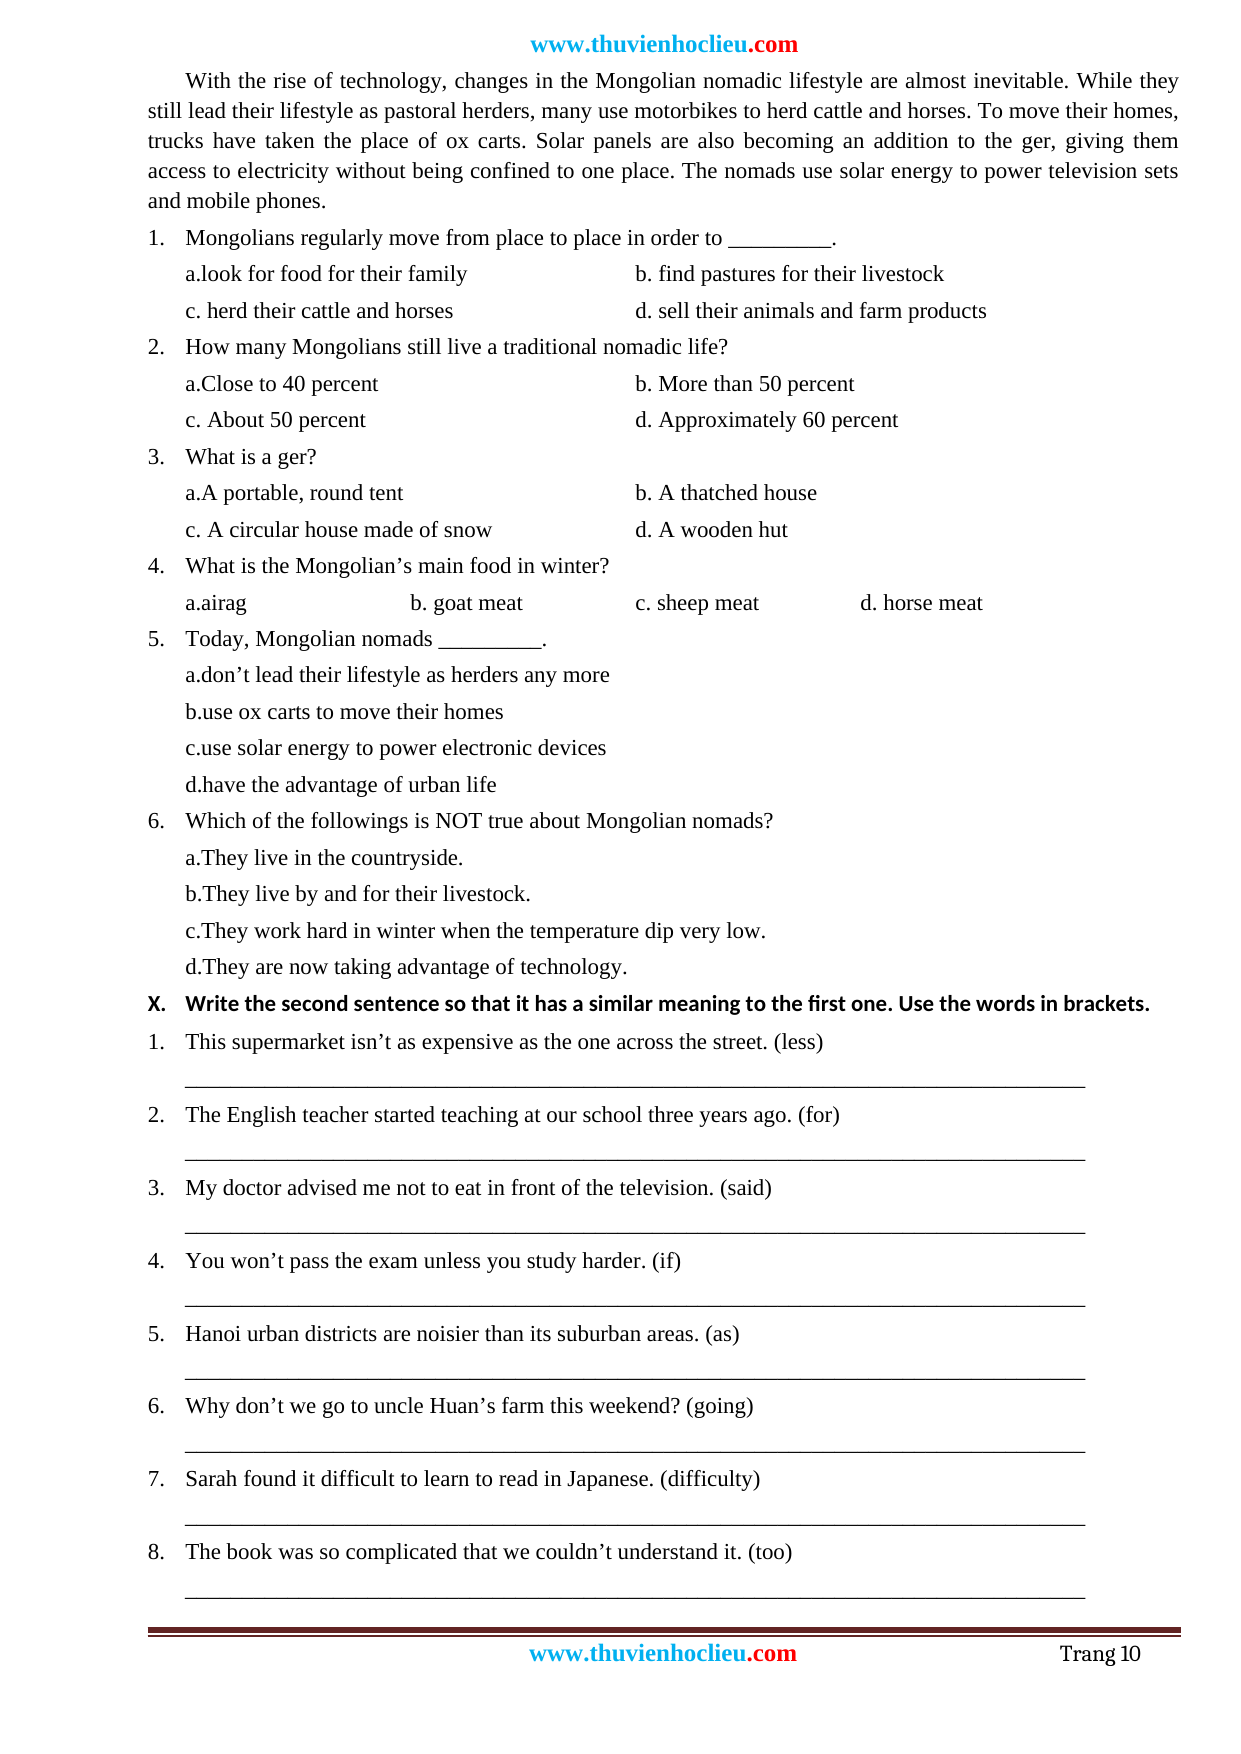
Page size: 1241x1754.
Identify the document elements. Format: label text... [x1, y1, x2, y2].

text d.have the advantage of urban life [148, 771, 1181, 797]
text 2. The English teacher started teaching at our school three years ago. (for) [148, 1101, 1181, 1127]
text 1. Mongolians regularly move from place to place in order to _________. [148, 224, 1181, 250]
text a.Close to 40 percent b. More than 50 percent [148, 370, 1181, 396]
text 3. What is a ger? [148, 443, 1181, 469]
text c.use solar energy to power electronic devices [148, 734, 1181, 761]
text b.use ox carts to move their homes [148, 698, 1181, 724]
text 3. My doctor advised me not to eat in front of the television. (said) [148, 1174, 1181, 1200]
text c. herd their cattle and horses d. sell their animals and farm products [148, 297, 1181, 323]
text a.airag b. goat meat c. sheep meat d. horse meat [148, 588, 1181, 615]
text 6. Which of the followings is NOT true about Mongolian nomads? [148, 807, 1181, 834]
text With the rise of technology, changes in the Mongolian nomadic lifestyle are almost inevitable. While they still lead their lifestyle as pastoral herders, many use motorbikes to herd cattle and horses. To move their homes, trucks have taken the place of ox carts. Solar panels are also becoming an addition to the ger, giving them access to electricity without being confined to one place. The nomads use solar energy to power television sets and mobile phones. [148, 67, 1181, 214]
text 8. The book was so complicated that we couldn’t understand it. (too) [148, 1538, 1181, 1565]
text 4. What is the Mongolian’s main food in winter? [148, 552, 1181, 578]
text a.don’t lead their lifestyle as herders any more [148, 661, 1181, 688]
text c. A circular house made of snow d. A wooden hut [148, 516, 1181, 542]
text a.look for food for their family b. find pastures for their livestock [148, 260, 1181, 287]
text 4. You won’t pass the exam unless you study harder. (if) [148, 1247, 1181, 1273]
text c.They work hard in winter when the temperature dip very low. [148, 917, 1181, 943]
text 1. This supermarket isn’t as expensive as the one across the street. (less) [148, 1028, 1181, 1054]
text X. Write the second sentence so that it has a similar meaning to the first one. Use the words in brackets. [148, 989, 1181, 1018]
text 5. Hanoi urban districts are noisier than its suburban areas. (as) [148, 1320, 1181, 1346]
text 6. Why don’t we go to uncle Huan’s farm this weekend? (going) [148, 1393, 1181, 1419]
text 7. Sarah found it difficult to learn to read in Japanese. (difficulty) [148, 1466, 1181, 1492]
text d.They are now taking advantage of technology. [148, 953, 1181, 979]
text 2. How many Mongolians still live a traditional nomadic life? [148, 333, 1181, 360]
text c. About 50 percent d. Approximately 60 percent [148, 406, 1181, 433]
text a.They live in the countryside. [148, 844, 1181, 870]
text 5. Today, Mongolian nomads _________. [148, 625, 1181, 651]
text b.They live by and for their livestock. [148, 880, 1181, 907]
text a.A portable, round tent b. A thatched house [148, 479, 1181, 506]
